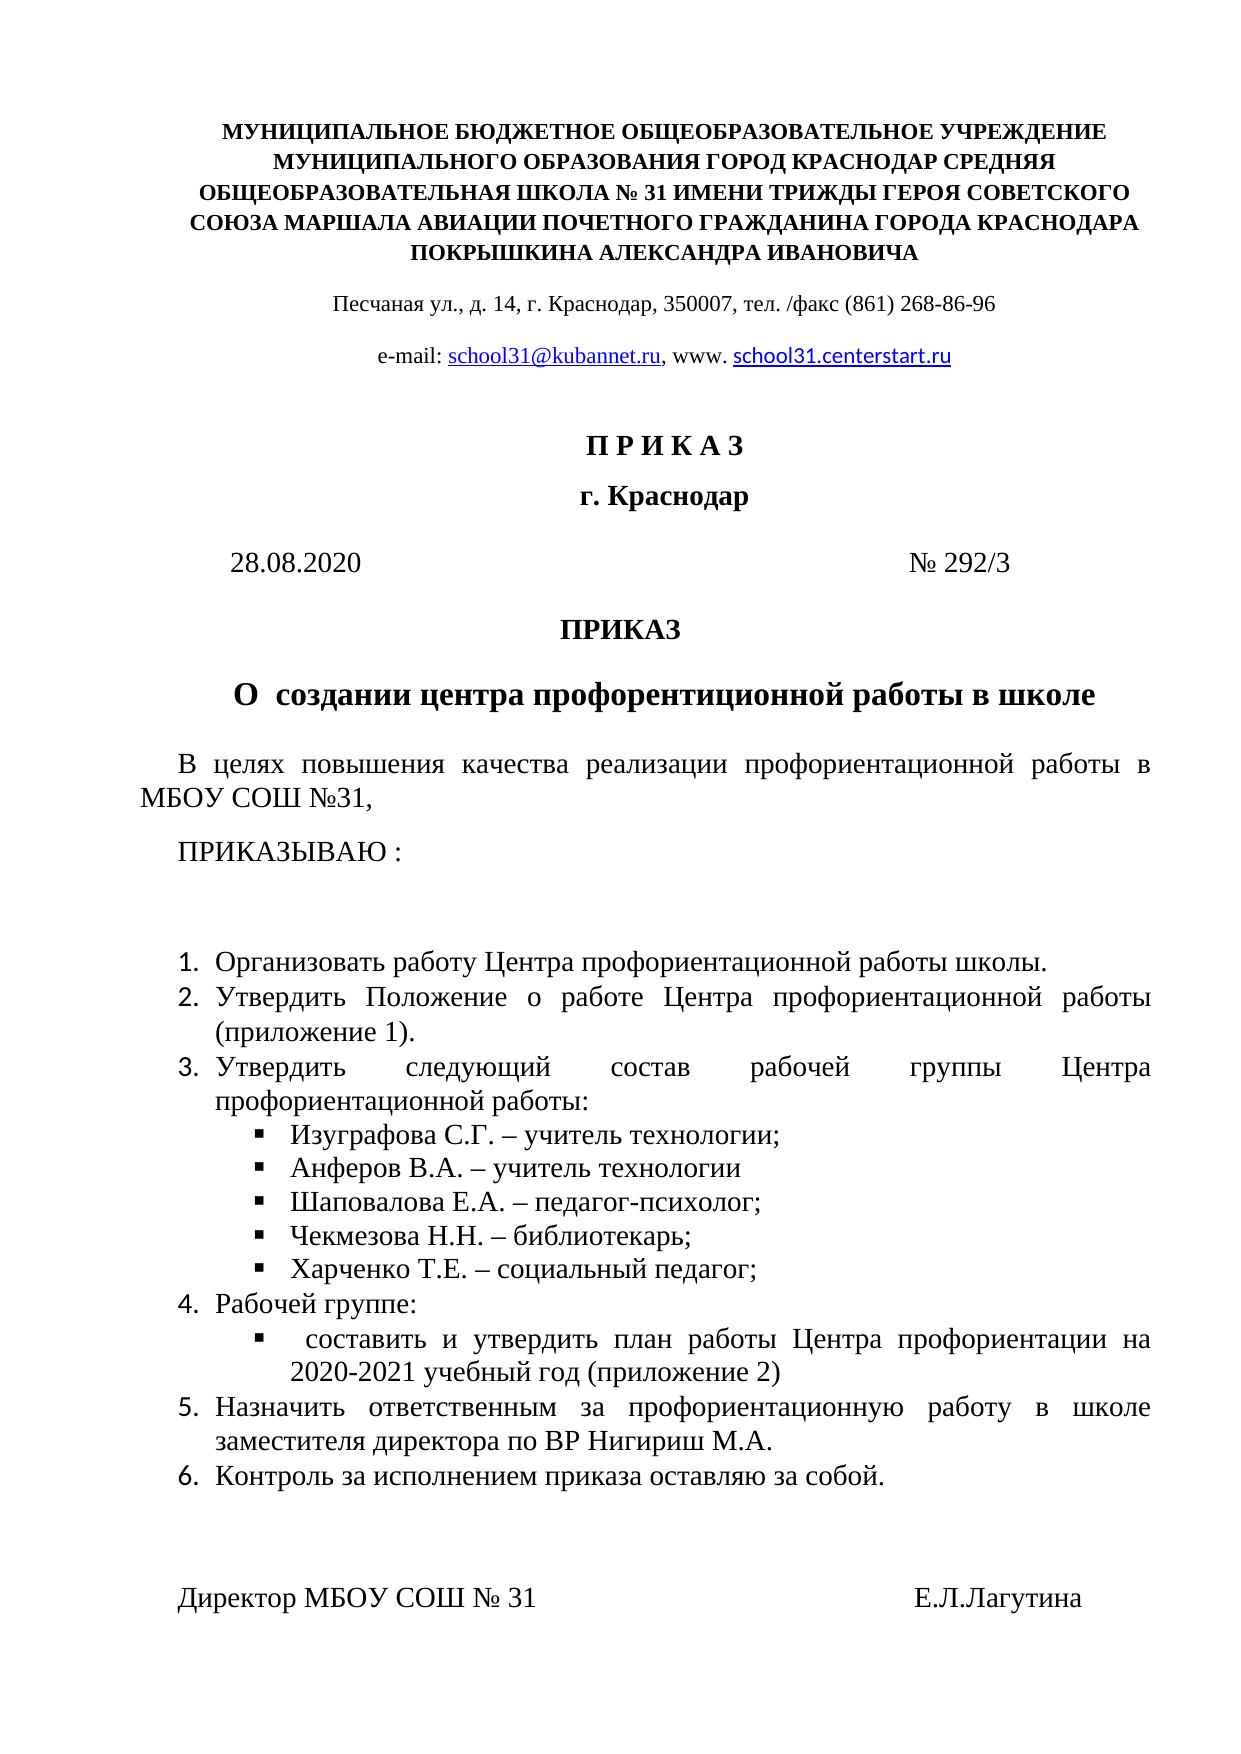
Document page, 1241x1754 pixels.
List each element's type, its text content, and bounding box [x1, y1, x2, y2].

list Утвердить Положение о работе Центра профориентационной работы (приложение 1). [177, 978, 1152, 1048]
text ПРИКАЗЫВАЮ : [140, 834, 1152, 868]
list Утвердить следующий состав рабочей группы Центра профориентационной работы: [177, 1048, 1152, 1117]
text В целях повышения качества реализации профориентационной работы в МБОУ СОШ №31, [140, 746, 1152, 813]
list Назначить ответственным за профориентационную работу в школе заместителя директора по ВР Нигириш М.А. [177, 1388, 1152, 1457]
text 28.08.2020 № 292/3 [88, 545, 1152, 578]
text e-mail: school31@kubannet.ru, www. school31.centerstart.ru [177, 341, 1152, 369]
text г. Краснодар [177, 478, 1152, 511]
list Харченко Т.Е. – социальный педагог; [252, 1251, 1152, 1285]
text МУНИЦИПАЛЬНОЕ БЮДЖЕТНОЕ ОБЩЕОБРАЗОВАТЕЛЬНОЕ УЧРЕЖДЕНИЕ МУНИЦИПАЛЬНОГО ОБРАЗОВАНИЯ ГОРОД КРАСНОДАР СРЕДНЯЯ ОБЩЕОБРАЗОВАТЕЛЬНАЯ ШКОЛА № 31 ИМЕНИ ТРИЖДЫ ГЕРОЯ СОВЕТСКОГО СОЮЗА МАРШАЛА АВИАЦИИ ПОЧЕТНОГО ГРАЖДАНИНА ГОРОДА КРАСНОДАРА ПОКРЫШКИНА АЛЕКСАНДРА ИВАНОВИЧА [177, 118, 1152, 265]
list Изуграфова С.Г. – учитель технологии; [252, 1117, 1152, 1151]
list составить и утвердить план работы Центра профориентации на 2020-2021 учебный год (приложение 2) [252, 1321, 1152, 1388]
text Директор МБОУ СОШ № 31 Е.Л.Лагутина [177, 1581, 1152, 1614]
text О создании центра профорентиционной работы в школе [177, 674, 1152, 713]
text Песчаная ул., д. 14, г. Краснодар, 350007, тел. /факс (861) 268-86-96 [177, 290, 1152, 316]
list Организовать работу Центра профориентационной работы школы. [177, 943, 1152, 978]
list Шаповалова Е.А. – педагог-психолог; [252, 1184, 1152, 1218]
text П Р И К А З [177, 428, 1152, 461]
text ПРИКАЗ [88, 612, 1152, 646]
list Анферов В.А. – учитель технологии [252, 1151, 1152, 1184]
list Контроль за исполнением приказа оставляю за собой. [177, 1457, 1152, 1493]
list Рабочей группе: [177, 1285, 1152, 1321]
list Чекмезова Н.Н. – библиотекарь; [252, 1218, 1152, 1251]
